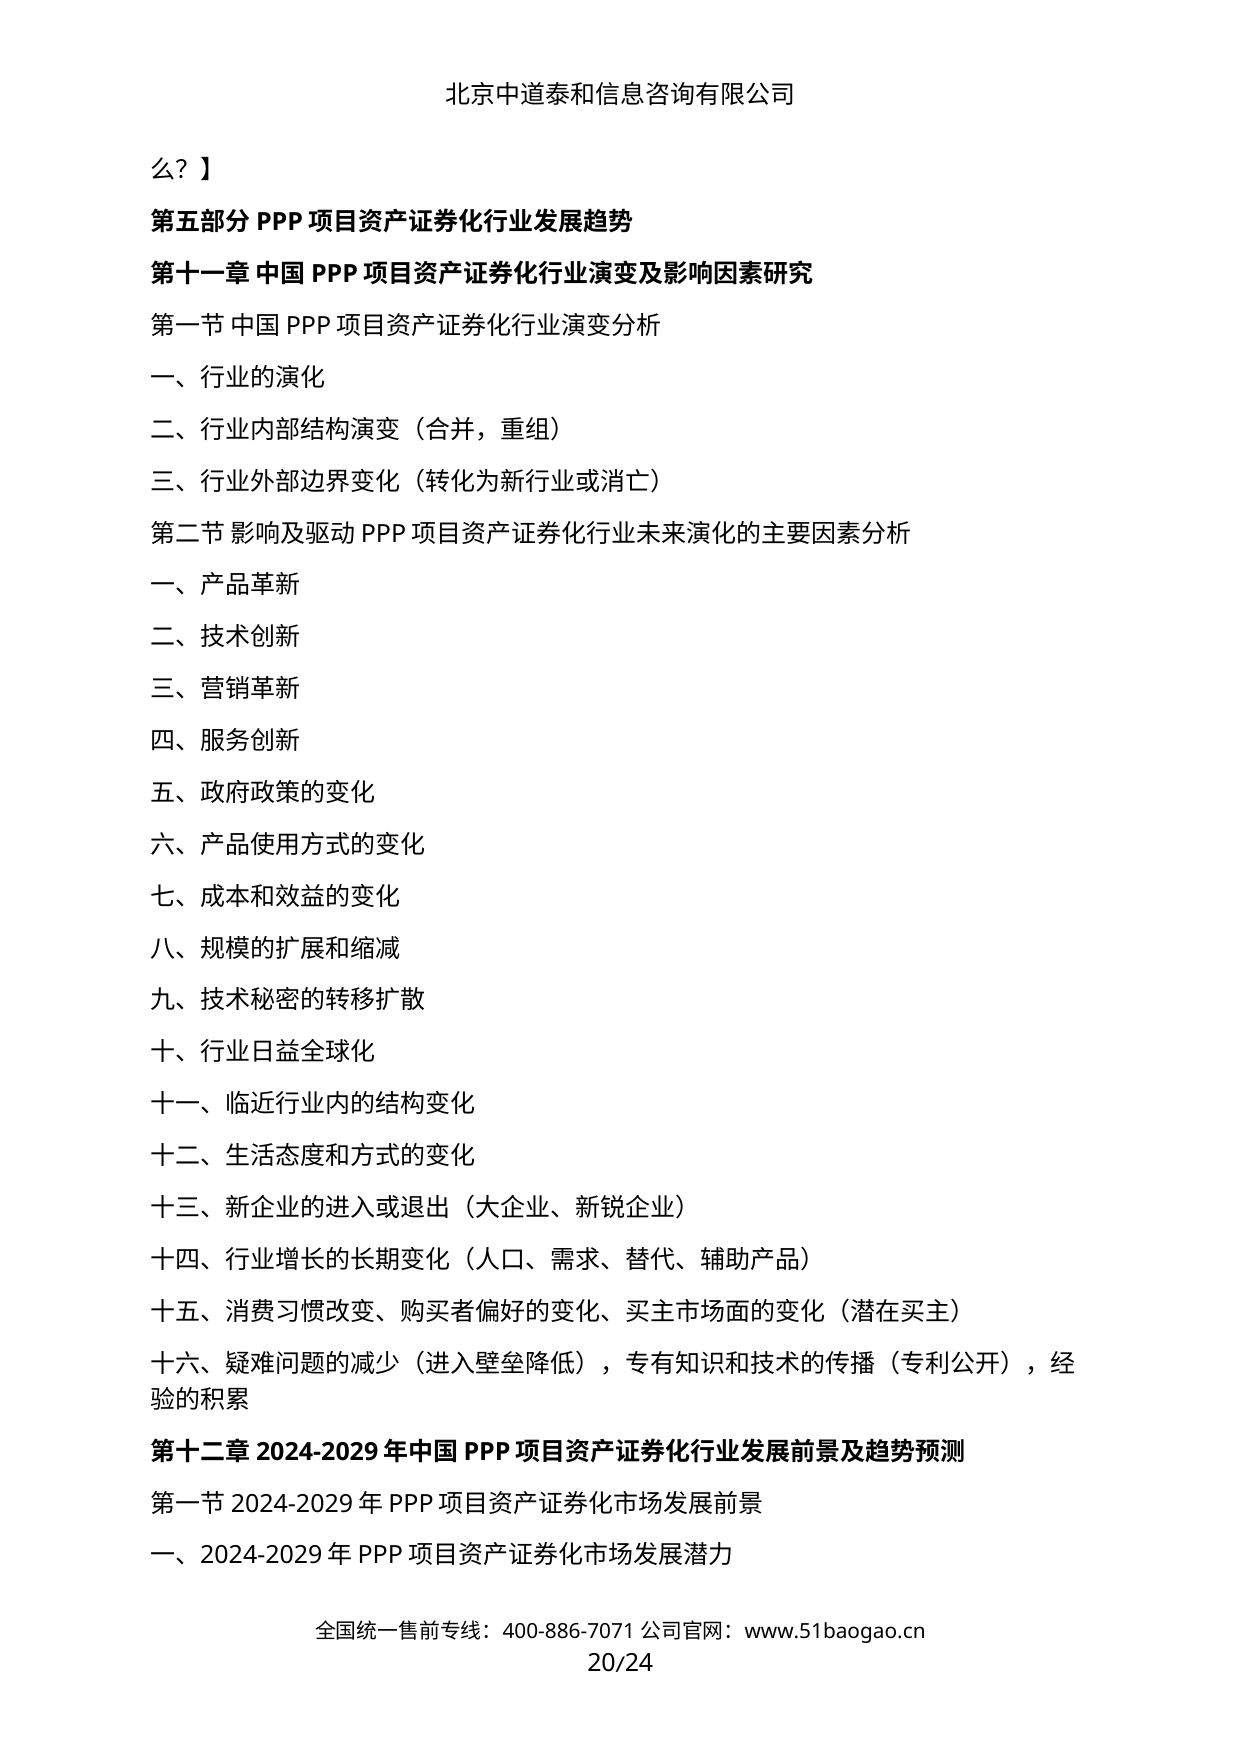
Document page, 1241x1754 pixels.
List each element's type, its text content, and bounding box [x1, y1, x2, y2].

text 十一、临近行业内的结构变化 [150, 1084, 1090, 1120]
text 十、行业日益全球化 [150, 1032, 1090, 1068]
text 十四、行业增长的长期变化（人口、需求、替代、辅助产品） [150, 1239, 1090, 1276]
text 第五部分 PPP项目资产证券化行业发展趋势 [150, 202, 1090, 238]
text 第十一章 中国PPP项目资产证券化行业演变及影响因素研究 [150, 254, 1090, 290]
text 四、服务创新 [150, 721, 1090, 757]
text 三、行业外部边界变化（转化为新行业或消亡） [150, 461, 1090, 497]
text 九、技术秘密的转移扩散 [150, 980, 1090, 1016]
text 十三、新企业的进入或退出（大企业、新锐企业） [150, 1187, 1090, 1224]
text 第十二章 2024-2029年中国PPP项目资产证券化行业发展前景及趋势预测 [150, 1431, 1090, 1467]
text 二、行业内部结构演变（合并，重组） [150, 409, 1090, 446]
text 第二节 影响及驱动PPP项目资产证券化行业未来演化的主要因素分析 [150, 513, 1090, 549]
text 第一节 2024-2029年PPP项目资产证券化市场发展前景 [150, 1483, 1090, 1519]
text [150, 150, 1090, 186]
text 十五、消费习惯改变、购买者偏好的变化、买主市场面的变化（潜在买主） [150, 1291, 1090, 1327]
text 三、营销革新 [150, 669, 1090, 705]
text 十六、疑难问题的减少（进入壁垒降低），专有知识和技术的传播（专利公开），经验的积累 [150, 1343, 1090, 1416]
text 二、技术创新 [150, 617, 1090, 653]
text 八、规模的扩展和缩减 [150, 928, 1090, 964]
text 一、2024-2029年PPP项目资产证券化市场发展潜力 [150, 1535, 1090, 1571]
text 六、产品使用方式的变化 [150, 824, 1090, 861]
text 第一节 中国PPP项目资产证券化行业演变分析 [150, 306, 1090, 342]
text 十二、生活态度和方式的变化 [150, 1136, 1090, 1172]
text 七、成本和效益的变化 [150, 876, 1090, 912]
text 五、政府政策的变化 [150, 772, 1090, 809]
text 一、行业的演化 [150, 357, 1090, 394]
text 一、产品革新 [150, 565, 1090, 601]
